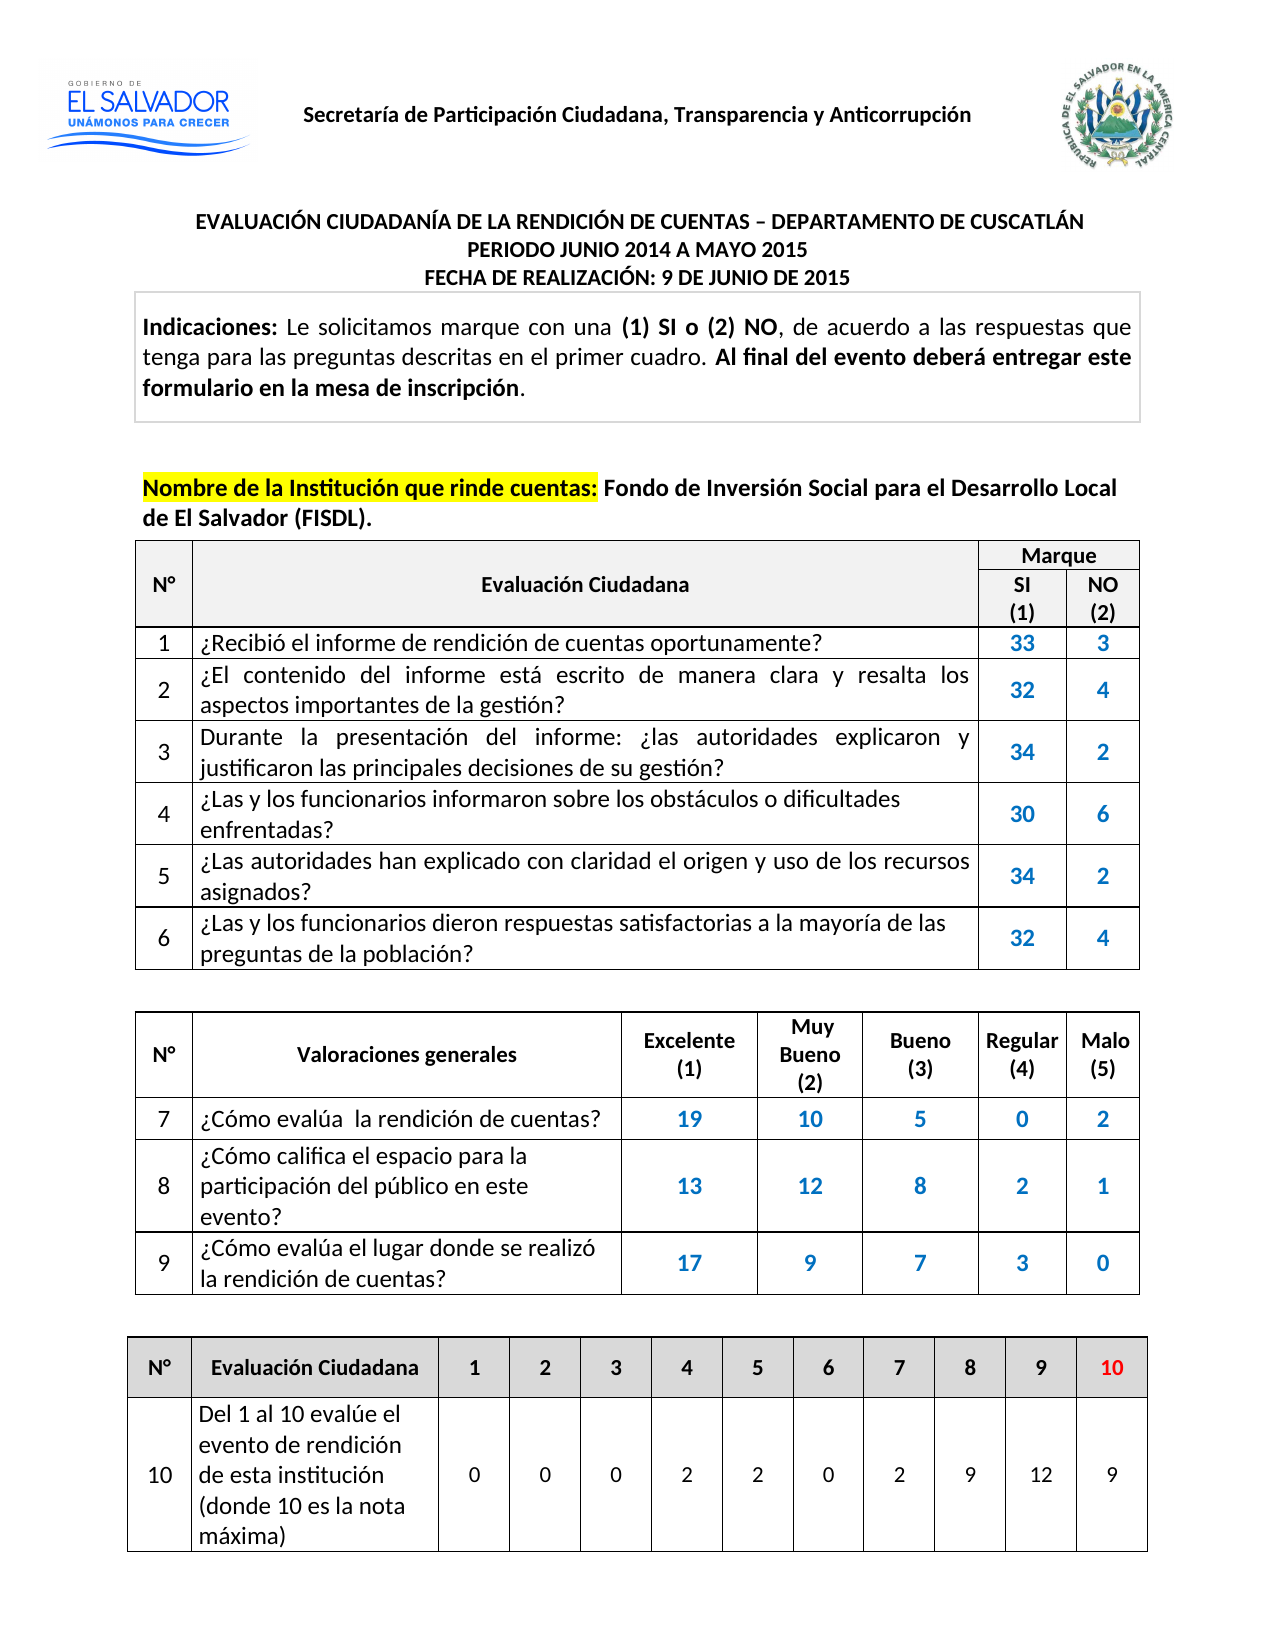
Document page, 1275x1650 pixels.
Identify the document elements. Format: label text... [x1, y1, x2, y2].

table_cell 0 [1067, 1233, 1139, 1293]
table_cell 0 [794, 1398, 863, 1551]
table_cell 6 [1067, 783, 1139, 844]
table_header 3 [581, 1338, 651, 1397]
table_cell 30 [979, 783, 1066, 844]
table_cell 34 [979, 721, 1066, 782]
table_cell 3 [979, 1233, 1066, 1293]
table_cell 2 [864, 1398, 934, 1551]
table_cell 12 [1006, 1398, 1076, 1551]
table_header N° [136, 1013, 192, 1097]
table_header 9 [1006, 1338, 1076, 1397]
table_cell 4 [1067, 659, 1139, 720]
table_cell ¿Las y los funcionarios informaron sobre los obstáculos o dificultades enfrentadas? [193, 783, 978, 844]
table_cell 8 [863, 1140, 978, 1231]
table_cell ¿Cómo evalúa el lugar donde se realizó la rendición de cuentas? [193, 1233, 621, 1293]
table_cell Indicaciones: Le solicitamos marque con una (1) SI o (2) NO, de acuerdo a las respuestas que tenga para las preguntas descritas en el primer cuadro. Al final del evento deberá entregar este formulario en la mesa de inscripción. [136, 293, 1139, 421]
table_cell 0 [581, 1398, 651, 1551]
table_cell NO (2) [1067, 570, 1139, 626]
table_cell 0 [510, 1398, 580, 1551]
table_cell Evaluación Ciudadana [193, 541, 978, 626]
table_cell 8 [136, 1140, 192, 1231]
table_cell 17 [622, 1233, 757, 1293]
table_cell 12 [758, 1140, 862, 1231]
picture [1060, 58, 1174, 172]
table_cell 32 [979, 659, 1066, 720]
table_cell 4 [136, 783, 192, 844]
table_cell 19 [622, 1098, 757, 1139]
table_cell ¿Cómo evalúa la rendición de cuentas? [193, 1098, 621, 1139]
table_cell N° [136, 541, 192, 626]
table_header EVALUACIÓN CIUDADANÍA DE LA RENDICIÓN DE CUENTAS – DEPARTAMENTO DE CUSCATLÁN PERIODO JUNIO 2014 A MAYO 2015 FECHA DE REALIZACIÓN: 9 DE JUNIO DE 2015 [135, 207, 1140, 291]
table_cell 1 [136, 628, 192, 658]
table_header 4 [652, 1338, 722, 1397]
table_cell 2 [652, 1398, 722, 1551]
table_cell 4 [1067, 908, 1139, 968]
table_cell 34 [979, 845, 1066, 906]
table_cell ¿El contenido del informe está escrito de manera clara y resalta los aspectos importantes de la gestión? [193, 659, 978, 720]
table_cell 0 [439, 1398, 509, 1551]
table_cell 9 [935, 1398, 1005, 1551]
table_header Bueno (3) [863, 1013, 978, 1097]
table_cell ¿Cómo califica el espacio para la participación del público en este evento? [193, 1140, 621, 1231]
table_header N° [128, 1338, 191, 1397]
table_cell 1 [1067, 1140, 1139, 1231]
table_cell Del 1 al 10 evalúe el evento de rendición de esta institución (donde 10 es la nota máxima) [192, 1398, 438, 1551]
table_header Nombre de la Institución que rinde cuentas: Fondo de Inversión Social para el Desarrollo Local de El Salvador (FISDL). [135, 465, 1138, 540]
table_cell 0 [979, 1098, 1066, 1139]
table_cell 2 [1067, 845, 1139, 906]
table_cell 9 [758, 1233, 862, 1293]
table_cell 3 [136, 721, 192, 782]
table_cell 33 [979, 628, 1066, 658]
table_cell Durante la presentación del informe: ¿las autoridades explicaron y justificaron las principales decisiones de su gestión? [193, 721, 978, 782]
table_cell 6 [136, 908, 192, 968]
table_header Malo (5) [1067, 1013, 1139, 1097]
table_header Regular (4) [979, 1013, 1066, 1097]
table_header 1 [439, 1338, 509, 1397]
picture [37, 58, 258, 162]
table_cell 7 [863, 1233, 978, 1293]
table_cell ¿Las y los funcionarios dieron respuestas satisfactorias a la mayoría de las preguntas de la población? [193, 908, 978, 968]
table_cell 10 [128, 1398, 191, 1551]
table_cell 2 [136, 659, 192, 720]
table_cell Marque [979, 541, 1139, 569]
table_header Evaluación Ciudadana [192, 1338, 438, 1397]
table_header 10 [1077, 1338, 1147, 1397]
table_cell 7 [136, 1098, 192, 1139]
table_cell ¿Recibió el informe de rendición de cuentas oportunamente? [193, 628, 978, 658]
table_cell 9 [136, 1233, 192, 1293]
table_header Excelente (1) [622, 1013, 757, 1097]
table_cell 2 [1067, 721, 1139, 782]
table_cell 5 [863, 1098, 978, 1139]
table_cell SI (1) [979, 570, 1066, 626]
table_header 8 [935, 1338, 1005, 1397]
table_header 6 [794, 1338, 863, 1397]
table_cell 5 [136, 845, 192, 906]
table_cell 3 [1067, 628, 1139, 658]
table_header 5 [723, 1338, 793, 1397]
table_cell 2 [1067, 1098, 1139, 1139]
table_header Valoraciones generales [193, 1013, 621, 1097]
table_header 2 [510, 1338, 580, 1397]
table_header Muy Bueno (2) [758, 1013, 862, 1097]
table_header 7 [864, 1338, 934, 1397]
table_cell 32 [979, 908, 1066, 968]
table_cell ¿Las autoridades han explicado con claridad el origen y uso de los recursos asignados? [193, 845, 978, 906]
table_cell 2 [979, 1140, 1066, 1231]
table_cell 9 [1077, 1398, 1147, 1551]
table_cell 2 [723, 1398, 793, 1551]
table_cell 13 [622, 1140, 757, 1231]
table_cell 10 [758, 1098, 862, 1139]
